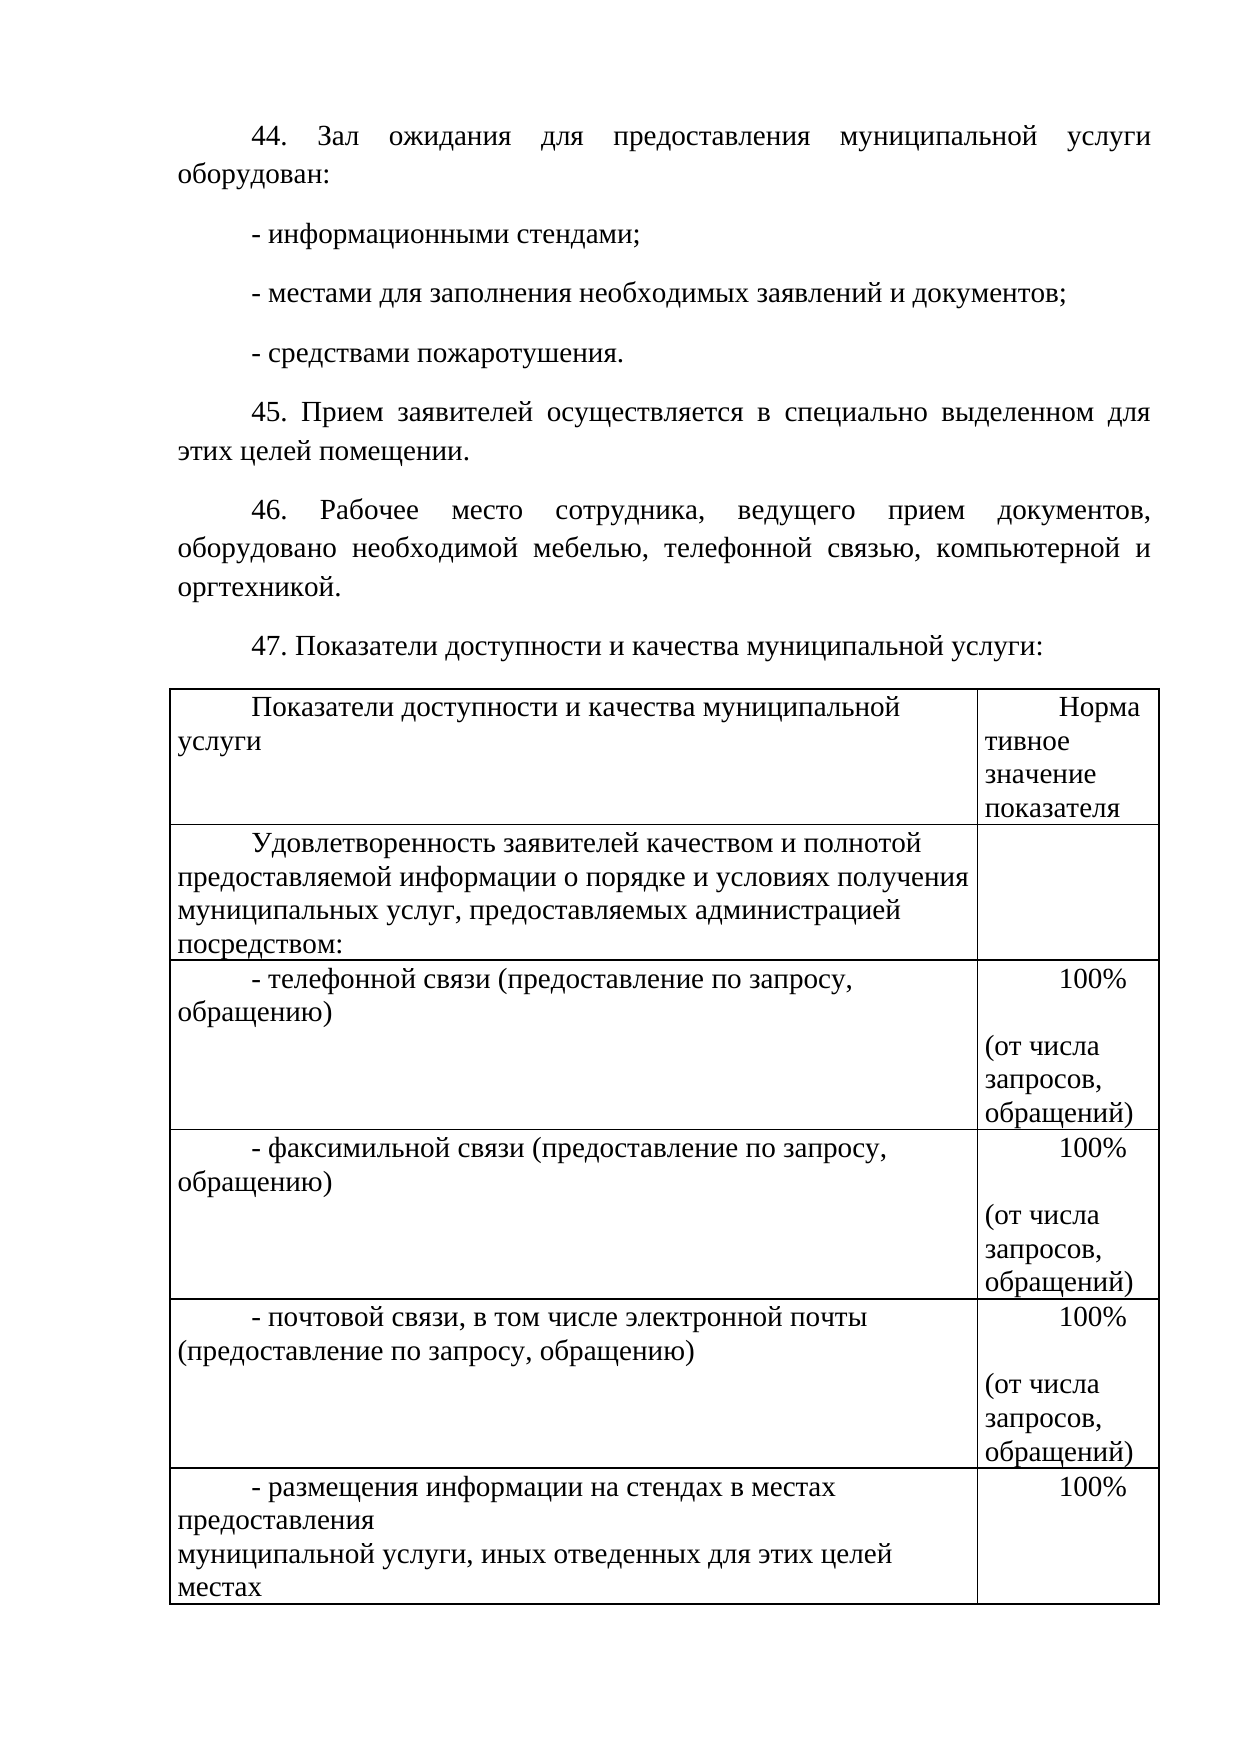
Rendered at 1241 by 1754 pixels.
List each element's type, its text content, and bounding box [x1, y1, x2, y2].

text 46. Рабочее место сотрудника, ведущего прием документов, оборудовано необходимой мебелью, телефонной связью, компьютерной и оргтехникой. [177, 492, 1152, 603]
table_header Показатели доступности и качества муниципальной услуги [171, 690, 977, 824]
table_cell 100% (от числа запросов, обращений) [978, 961, 1158, 1129]
text - местами для заполнения необходимых заявлений и документов; [177, 275, 1152, 309]
text 47. Показатели доступности и качества муниципальной услуги: [177, 628, 1152, 662]
table_cell - размещения информации на стендах в местах предоставления муниципальной услуги, иных отведенных для этих целей местах [171, 1469, 977, 1603]
table_cell - телефонной связи (предоставление по запросу, обращению) [171, 961, 977, 1129]
text 45. Прием заявителей осуществляется в специально выделенном для этих целей помещении. [177, 394, 1152, 466]
table_cell 100% [978, 1469, 1158, 1603]
table_cell - почтовой связи, в том числе электронной почты (предоставление по запросу, обращению) [171, 1300, 977, 1467]
text 44. Зал ожидания для предоставления муниципальной услуги оборудован: [177, 118, 1152, 190]
table_cell [978, 825, 1158, 959]
table_cell Удовлетворенность заявителей качеством и полнотой предоставляемой информации о порядке и условиях получения муниципальных услуг, предоставляемых администрацией посредством: [171, 825, 977, 959]
text - средствами пожаротушения. [177, 335, 1152, 368]
table_cell 100% (от числа запросов, обращений) [978, 1130, 1158, 1298]
table_header Нормативное значение показателя [978, 690, 1158, 824]
table_cell 100% (от числа запросов, обращений) [978, 1300, 1158, 1467]
table_cell - факсимильной связи (предоставление по запросу, обращению) [171, 1130, 977, 1298]
text - информационными стендами; [177, 216, 1152, 249]
